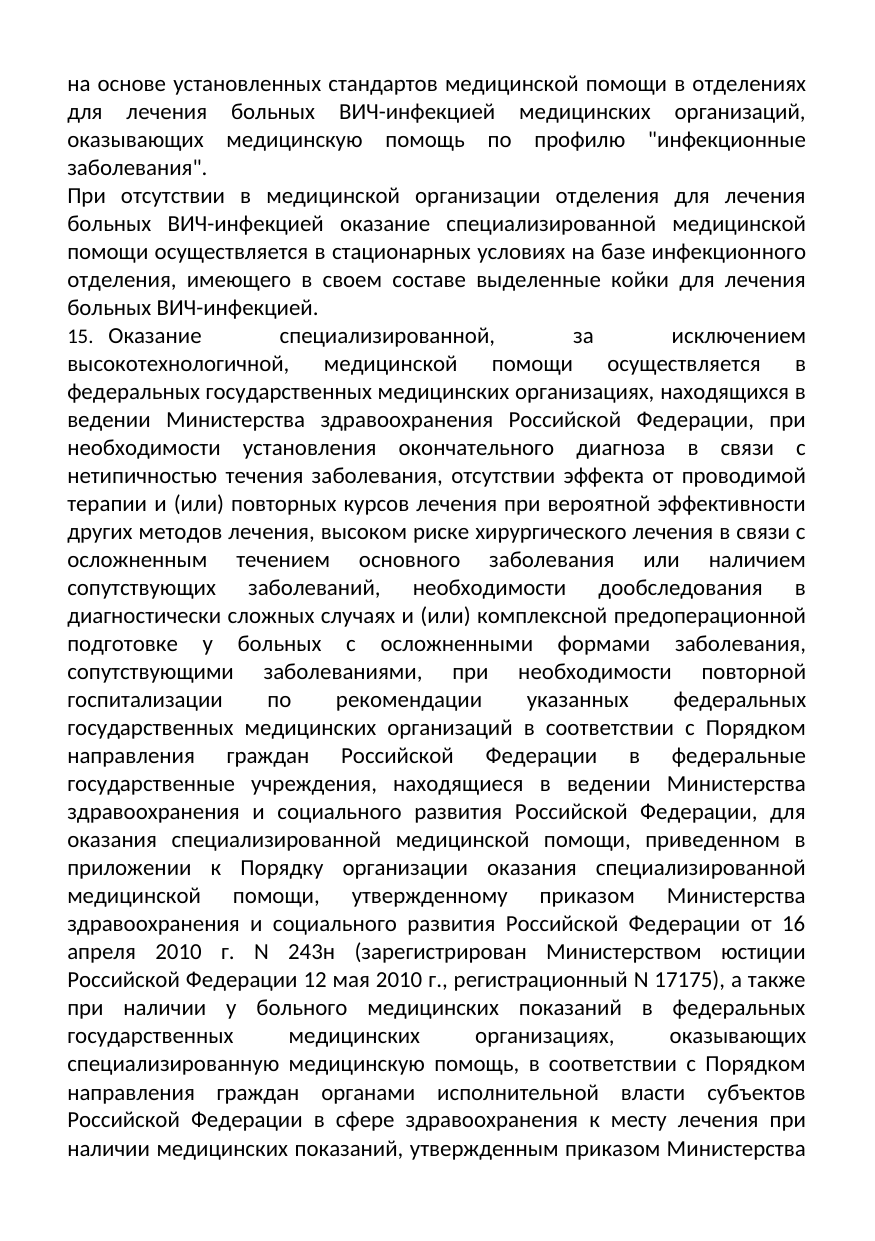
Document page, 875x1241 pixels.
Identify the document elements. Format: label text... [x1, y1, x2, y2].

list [67, 321, 807, 1162]
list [67, 69, 807, 181]
text При отсутствии в медицинской организации отделения для лечения больных ВИЧ-инфекцией оказание специализированной медицинской помощи осуществляется в стационарных условиях на базе инфекционного отделения, имеющего в своем составе выделенные койки для лечения больных ВИЧ-инфекцией. [67, 181, 807, 321]
